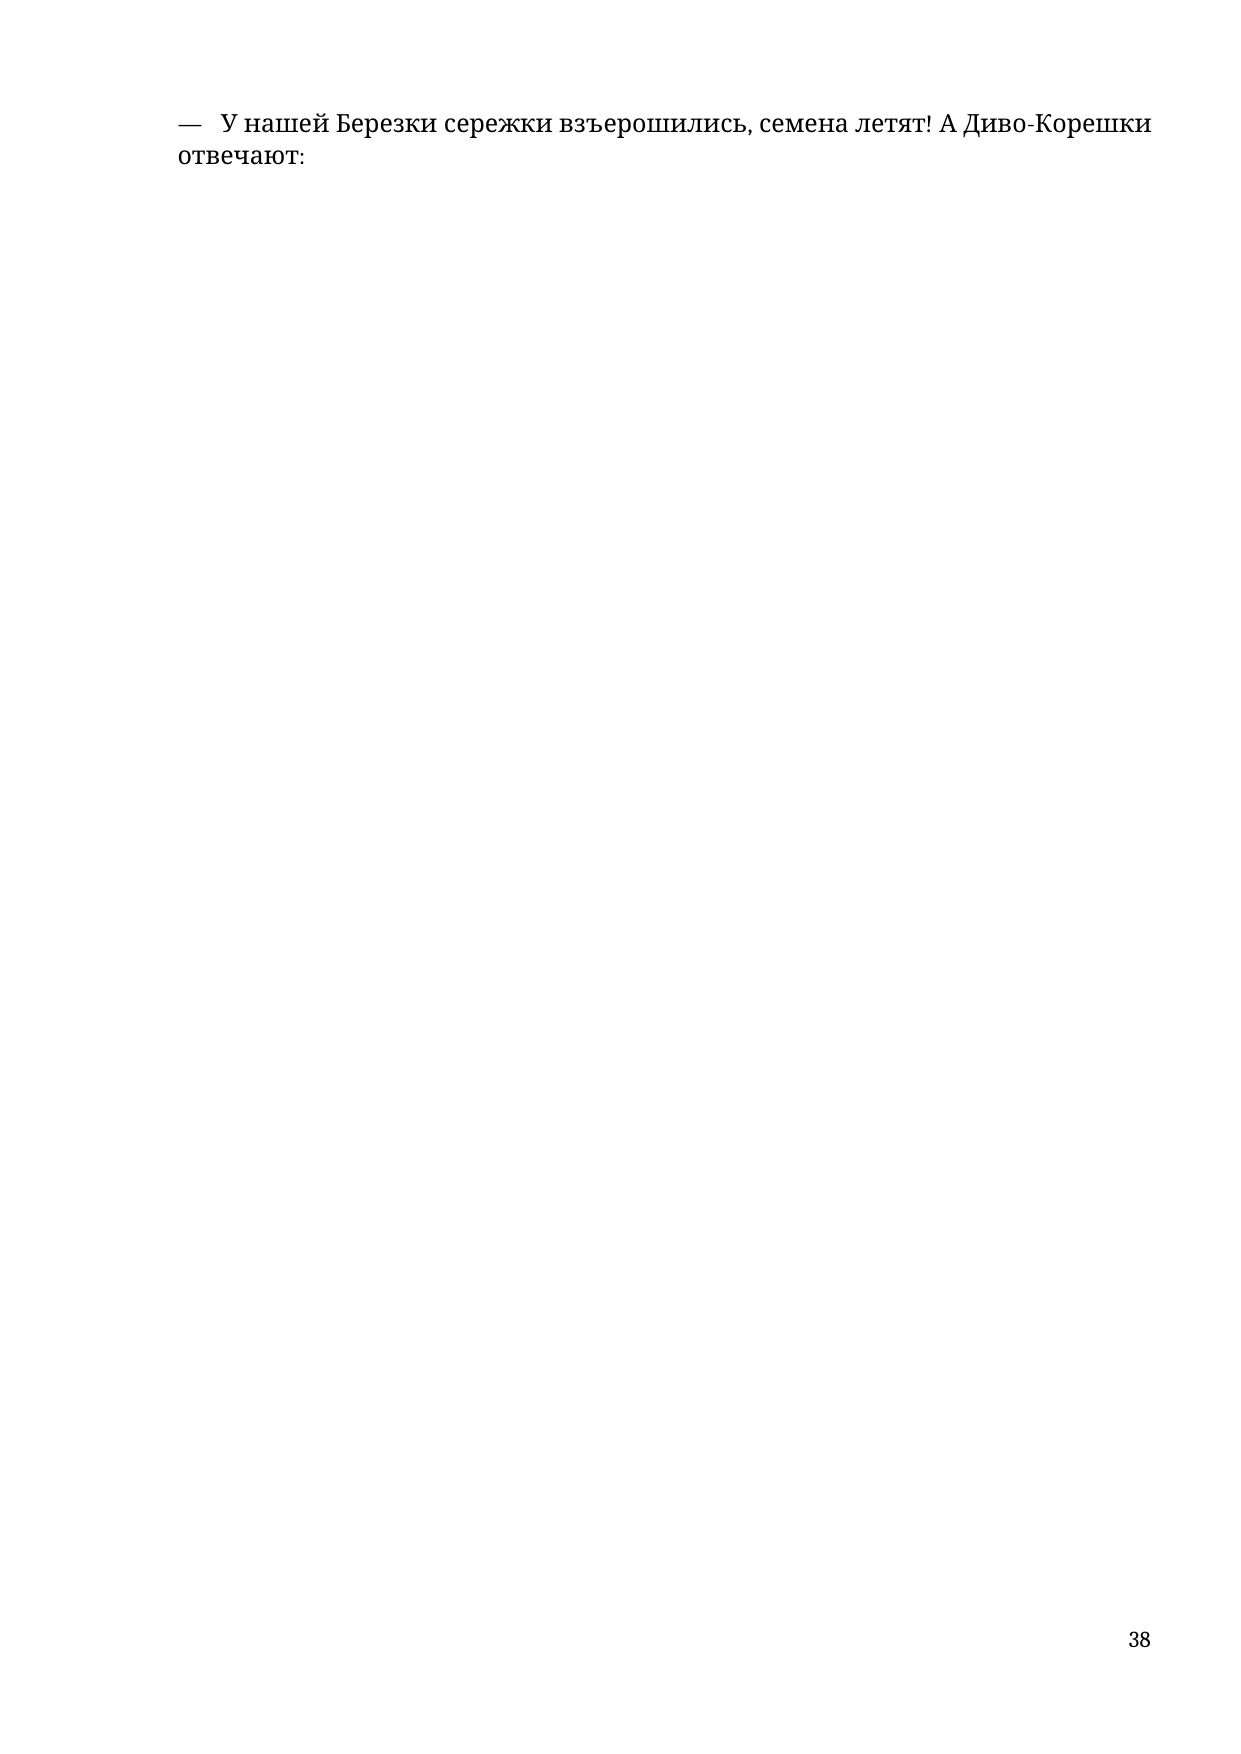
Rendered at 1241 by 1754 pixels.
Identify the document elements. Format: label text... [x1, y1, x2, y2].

list У нашей Березки сережки взъерошились, семена летят! А Диво-Корешки отвечают: [177, 110, 1152, 171]
